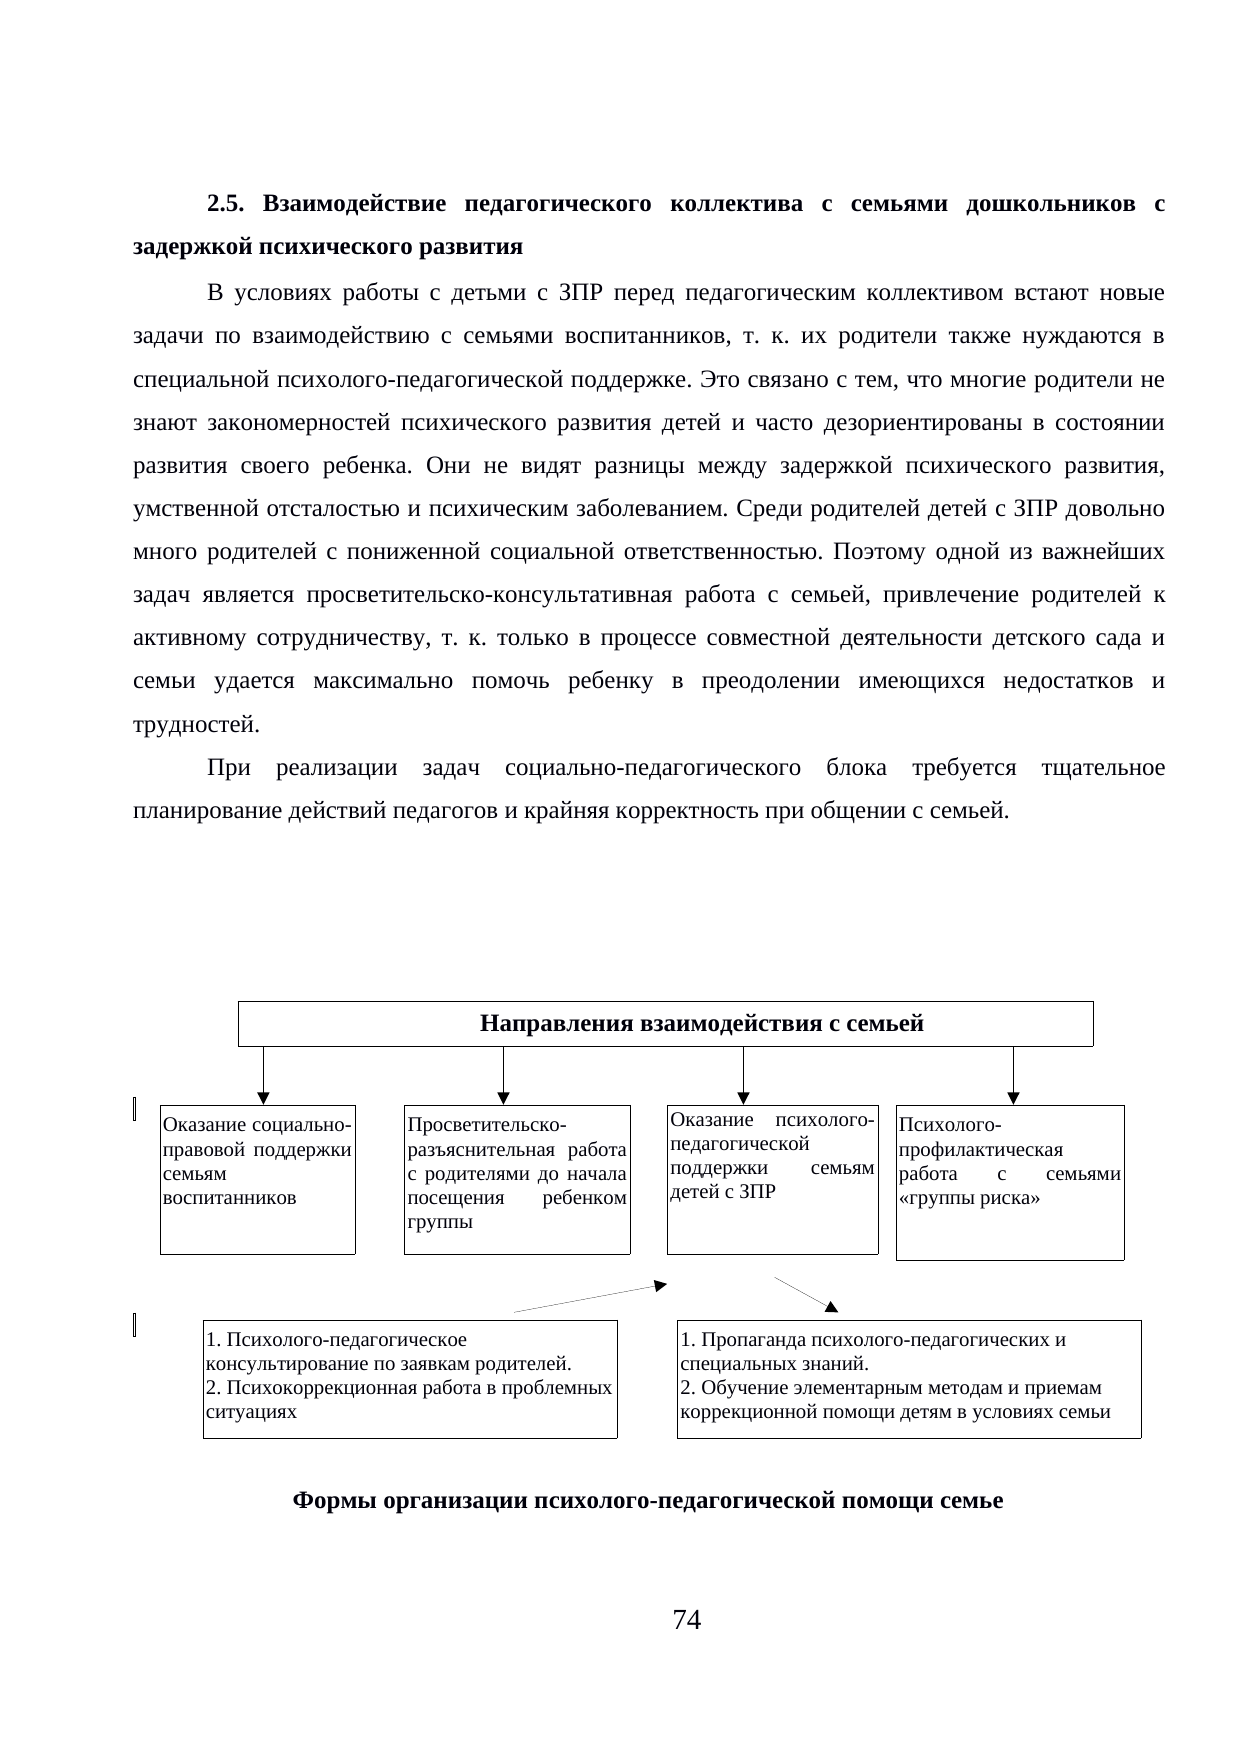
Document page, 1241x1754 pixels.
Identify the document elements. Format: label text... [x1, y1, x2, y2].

text В условиях работы с детьми с ЗПР перед педагогическим коллективом встают новые задачи по взаимодействию с семьями воспитанников, т. к. их родители также нуждаются в специальной психолого-педагогической поддержке. Это связано с тем, что многие родители не знают закономерностей психического развития детей и часто дезориентированы в состоянии развития своего ребенка. Они не видят разницы между задержкой психического развития, умственной отсталостью и психическим заболеванием. Среди родителей детей с ЗПР довольно много родителей с пониженной социальной ответственностью. Поэтому одной из важнейших задач является просветительско-консультативная работа с семьей, привлечение родителей к активному сотрудничеству, т. к. только в процессе совместной деятельности детского сада и семьи удается максимально помочь ребенку в преодолении имеющихся недостатков и трудностей. [133, 277, 1166, 737]
text Формы организации психолого-педагогической помощи семье [130, 1485, 1166, 1514]
text При реализации задач социально-педагогического блока требуется тщательное планирование действий педагогов и крайняя корректность при общении с семьей. [133, 752, 1166, 824]
text 2.5. Взаимодействие педагогического коллектива с семьями дошкольников с задержкой психического развития [133, 188, 1166, 260]
